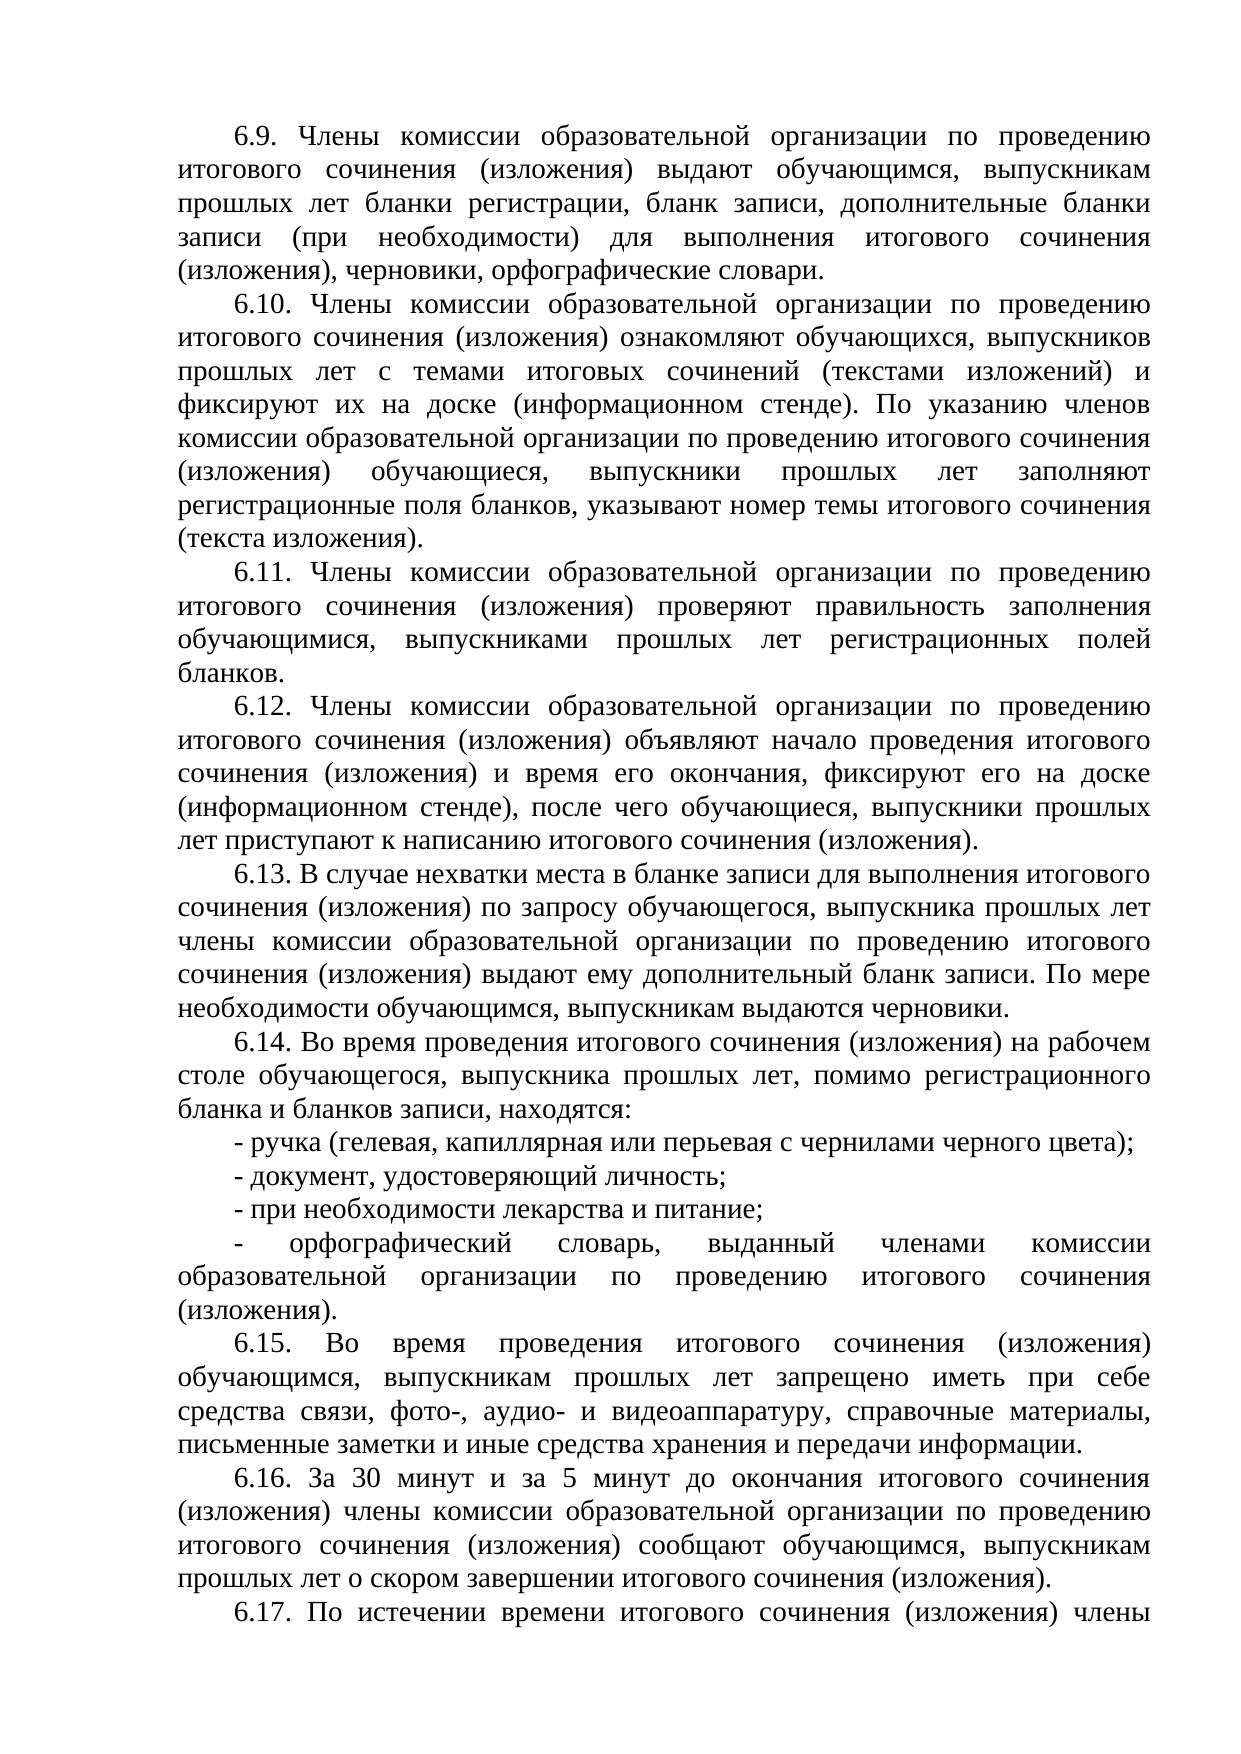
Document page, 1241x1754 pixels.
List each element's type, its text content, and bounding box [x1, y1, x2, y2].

text 6.11. Члены комиссии образовательной организации по проведению итогового сочинения (изложения) проверяют правильность заполнения обучающимися, выпускниками прошлых лет регистрационных полей бланков. [177, 554, 1152, 688]
text - ручка (гелевая, капиллярная или перьевая с чернилами черного цвета); [177, 1124, 1152, 1158]
text 6.9. Члены комиссии образовательной организации по проведению итогового сочинения (изложения) выдают обучающимся, выпускникам прошлых лет бланки регистрации, бланк записи, дополнительные бланки записи (при необходимости) для выполнения итогового сочинения (изложения), черновики, орфографические словари. [177, 118, 1152, 286]
text 6.14. Во время проведения итогового сочинения (изложения) на рабочем столе обучающегося, выпускника прошлых лет, помимо регистрационного бланка и бланков записи, находятся: [177, 1024, 1152, 1124]
text - при необходимости лекарства и питание; [177, 1191, 1152, 1225]
text - документ, удостоверяющий личность; [177, 1158, 1152, 1191]
text 6.13. В случае нехватки места в бланке записи для выполнения итогового сочинения (изложения) по запросу обучающегося, выпускника прошлых лет члены комиссии образовательной организации по проведению итогового сочинения (изложения) выдают ему дополнительный бланк записи. По мере необходимости обучающимся, выпускникам выдаются черновики. [177, 856, 1152, 1024]
text 6.16. За 30 минут и за 5 минут до окончания итогового сочинения (изложения) члены комиссии образовательной организации по проведению итогового сочинения (изложения) сообщают обучающимся, выпускникам прошлых лет о скором завершении итогового сочинения (изложения). [177, 1460, 1152, 1594]
text 6.15. Во время проведения итогового сочинения (изложения) обучающимся, выпускникам прошлых лет запрещено иметь при себе средства связи, фото-, аудио- и видеоаппаратуру, справочные материалы, письменные заметки и иные средства хранения и передачи информации. [177, 1326, 1152, 1460]
text 6.10. Члены комиссии образовательной организации по проведению итогового сочинения (изложения) ознакомляют обучающихся, выпускников прошлых лет с темами итоговых сочинений (текстами изложений) и фиксируют их на доске (информационном стенде). По указанию членов комиссии образовательной организации по проведению итогового сочинения (изложения) обучающиеся, выпускники прошлых лет заполняют регистрационные поля бланков, указывают номер темы итогового сочинения (текста изложения). [177, 286, 1152, 554]
text 6.12. Члены комиссии образовательной организации по проведению итогового сочинения (изложения) объявляют начало проведения итогового сочинения (изложения) и время его окончания, фиксируют его на доске (информационном стенде), после чего обучающиеся, выпускники прошлых лет приступают к написанию итогового сочинения (изложения). [177, 688, 1152, 856]
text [177, 1594, 1152, 1627]
text - орфографический словарь, выданный членами комиссии образовательной организации по проведению итогового сочинения (изложения). [177, 1225, 1152, 1326]
